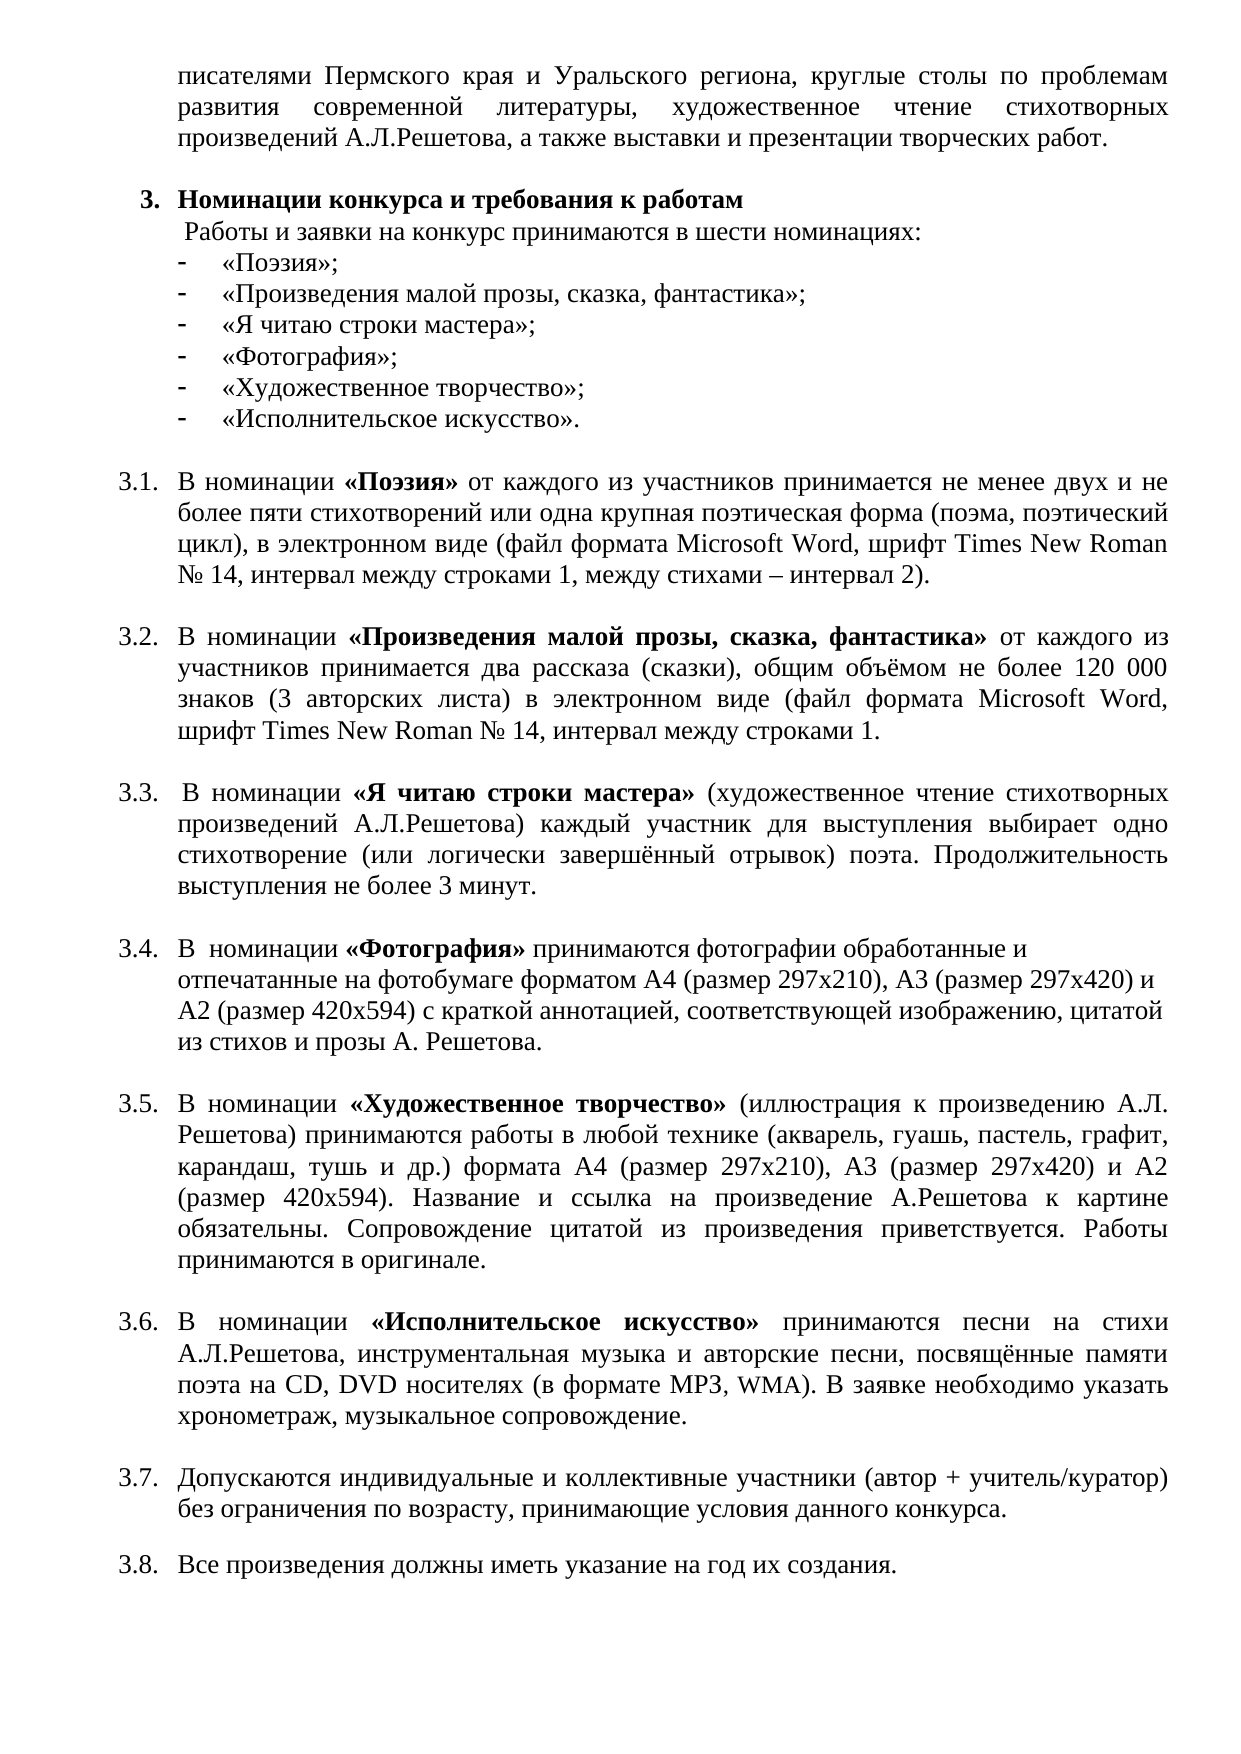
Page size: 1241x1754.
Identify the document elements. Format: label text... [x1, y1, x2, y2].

text 3.2. В номинации «Произведения малой прозы, сказка, фантастика» от каждого из участников принимается два рассказа (сказки), общим объёмом не более 120 000 знаков (3 авторских листа) в электронном виде (файл формата Microsoft Word, шрифт Times New Roman № 14, интервал между строками 1. [118, 620, 1169, 745]
text 3.5. В номинации «Художественное творчество» (иллюстрация к произведению А.Л. Решетова) принимаются работы в любой технике (акварель, гуашь, пастель, графит, карандаш, тушь и др.) формата А4 (размер 297х210), А3 (размер 297х420) и А2 (размер 420х594). Название и ссылка на произведение А.Решетова к картине обязательны. Сопровождение цитатой из произведения приветствуется. Работы принимаются в оригинале. [118, 1087, 1169, 1274]
text 3.3. В номинации «Я читаю строки мастера» (художественное чтение стихотворных произведений А.Л.Решетова) каждый участник для выступления выбирает одно стихотворение (или логически завершённый отрывок) поэта. Продолжительность выступления не более 3 минут. [118, 776, 1169, 901]
list «Фотография»; [177, 340, 1169, 371]
text 3.8. Все произведения должны иметь указание на год их создания. [118, 1548, 1169, 1580]
list писателями Пермского края и Уральского региона, круглые столы по проблемам развития современной литературы, художественное чтение стихотворных произведений А.Л.Решетова, а также выставки и презентации творческих работ. [177, 59, 1169, 152]
text 3.4. В номинации «Фотография» принимаются фотографии обработанные и отпечатанные на фотобумаге форматом А4 (размер 297х210), А3 (размер 297х420) и А2 (размер 420х594) с краткой аннотацией, соответствующей изображению, цитатой из стихов и прозы А. Решетова. [118, 932, 1169, 1056]
list «Художественное творчество»; [177, 371, 1169, 402]
text 3.6. В номинации «Исполнительское искусство» принимаются песни на стихи А.Л.Решетова, инструментальная музыка и авторские песни, посвящённые памяти поэта на CD, DVD носителях (в формате МРЗ, WMA). В заявке необходимо указать хронометраж, музыкальное сопровождение. [118, 1306, 1169, 1430]
list «Я читаю строки мастера»; [177, 308, 1169, 340]
list «Произведения малой прозы, сказка, фантастика»; [177, 277, 1169, 308]
list «Исполнительское искусство». [177, 402, 1169, 433]
text 3.7. Допускаются индивидуальные и коллективные участники (автор + учитель/куратор) без ограничения по возрасту, принимающие условия данного конкурса. [118, 1461, 1169, 1523]
text Работы и заявки на конкурс принимаются в шести номинациях: [177, 215, 1169, 246]
list «Поэзия»; [177, 246, 1169, 277]
text 3.1. В номинации «Поэзия» от каждого из участников принимается не менее двух и не более пяти стихотворений или одна крупная поэтическая форма (поэма, поэтический цикл), в электронном виде (файл формата Microsoft Word, шрифт Times New Roman № 14, интервал между строками 1, между стихами – интервал 2). [118, 464, 1169, 589]
list Номинации конкурса и требования к работам [140, 184, 1169, 215]
